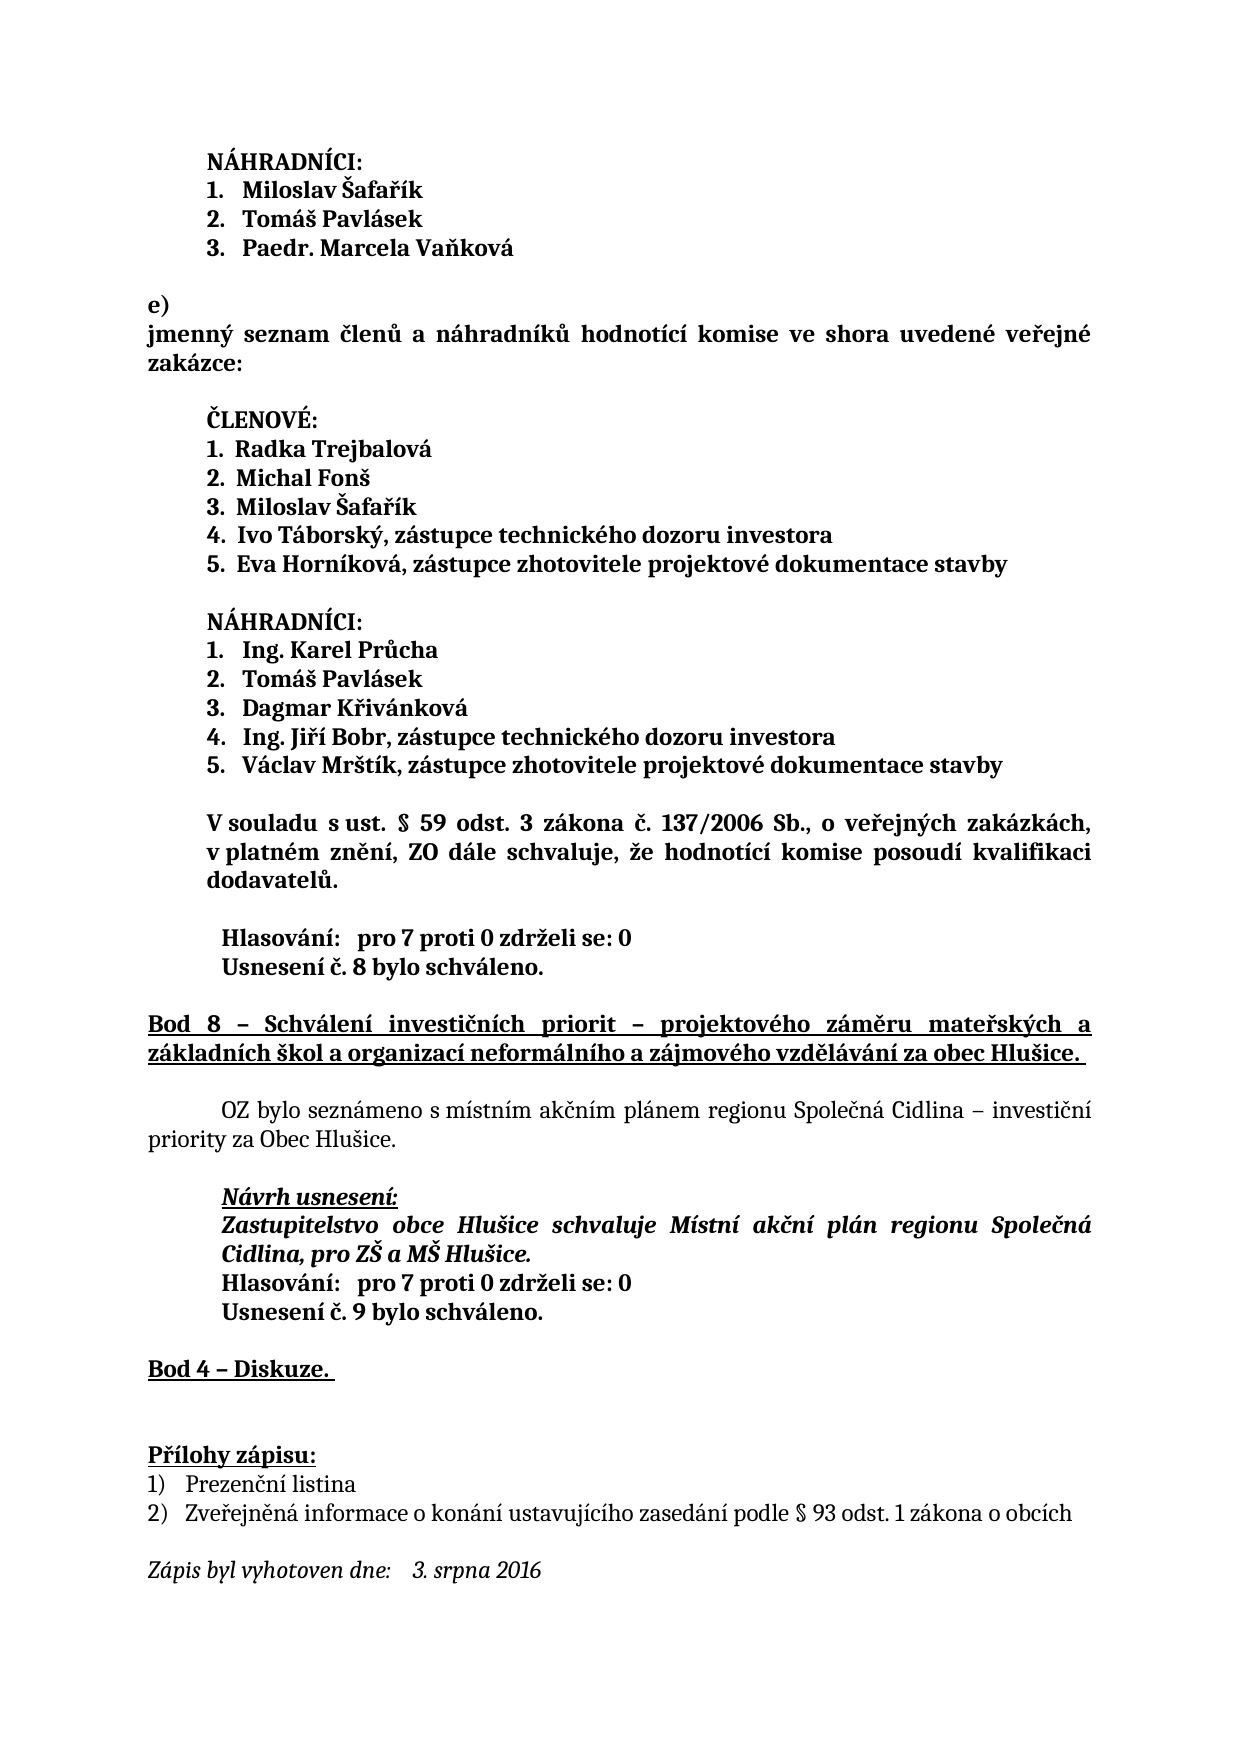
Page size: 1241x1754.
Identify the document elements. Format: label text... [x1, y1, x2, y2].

text Usnesení č. 8 bylo schváleno. [221, 953, 1093, 981]
text ČLENOVÉ: [207, 406, 1093, 435]
text NÁHRADNÍCI: [207, 148, 1093, 176]
list Miloslav Šafařík [207, 176, 1093, 205]
text Hlasování: pro 7 proti 0 zdrželi se: 0 [221, 924, 1093, 953]
text Zápis byl vyhotoven dne: 3. srpna 2016 [148, 1556, 1093, 1585]
text V souladu s ust. § 59 odst. 3 zákona č. 137/2006 Sb., o veřejných zakázkách, v platném znění, ZO dále schvaluje, že hodnotící komise posoudí kvalifikaci dodavatelů. [207, 809, 1093, 895]
text jmenný seznam členů a náhradníků hodnotící komise ve shora uvedené veřejné zakázce: [148, 320, 1093, 378]
text 2. Michal Fonš [207, 464, 1093, 493]
list Dagmar Křivánková [207, 694, 1093, 723]
list Zveřejněná informace o konání ustavujícího zasedání podle § 93 odst. 1 zákona o obcích [148, 1499, 1093, 1528]
text 4. Ing. Jiří Bobr, zástupce technického dozoru investora [207, 723, 1093, 751]
text Bod 4 – Diskuze. [148, 1355, 1093, 1384]
list Tomáš Pavlásek [207, 205, 1093, 234]
list Ing. Karel Průcha [207, 636, 1093, 665]
text 5. Václav Mrštík, zástupce zhotovitele projektové dokumentace stavby [207, 751, 1093, 780]
text Usnesení č. 9 bylo schváleno. [221, 1298, 1093, 1326]
text Hlasování: pro 7 proti 0 zdrželi se: 0 [221, 1269, 1093, 1298]
text Přílohy zápisu: [148, 1441, 1093, 1470]
text 1. Radka Trejbalová [207, 435, 1093, 464]
text 4. Ivo Táborský, zástupce technického dozoru investora [207, 521, 1093, 550]
text Bod 8 – Schválení investičních priorit – projektového záměru mateřských a základních škol a organizací neformálního a zájmového vzdělávání za obec Hlušice. [148, 1010, 1093, 1068]
list Prezenční listina [148, 1470, 1093, 1499]
text Zastupitelstvo obce Hlušice schvaluje Místní akční plán regionu Společná Cidlina, pro ZŠ a MŠ Hlušice. [221, 1211, 1093, 1269]
text OZ bylo seznámeno s místním akčním plánem regionu Společná Cidlina – investiční priority za Obec Hlušice. [148, 1096, 1093, 1154]
text Návrh usnesení: [148, 1183, 1093, 1211]
list Paedr. Marcela Vaňková [207, 234, 1093, 263]
text 5. Eva Horníková, zástupce zhotovitele projektové dokumentace stavby [207, 550, 1093, 579]
text NÁHRADNÍCI: [207, 608, 1093, 636]
text 3. Miloslav Šafařík [207, 493, 1093, 521]
list Tomáš Pavlásek [207, 665, 1093, 694]
text e) [148, 291, 1093, 320]
